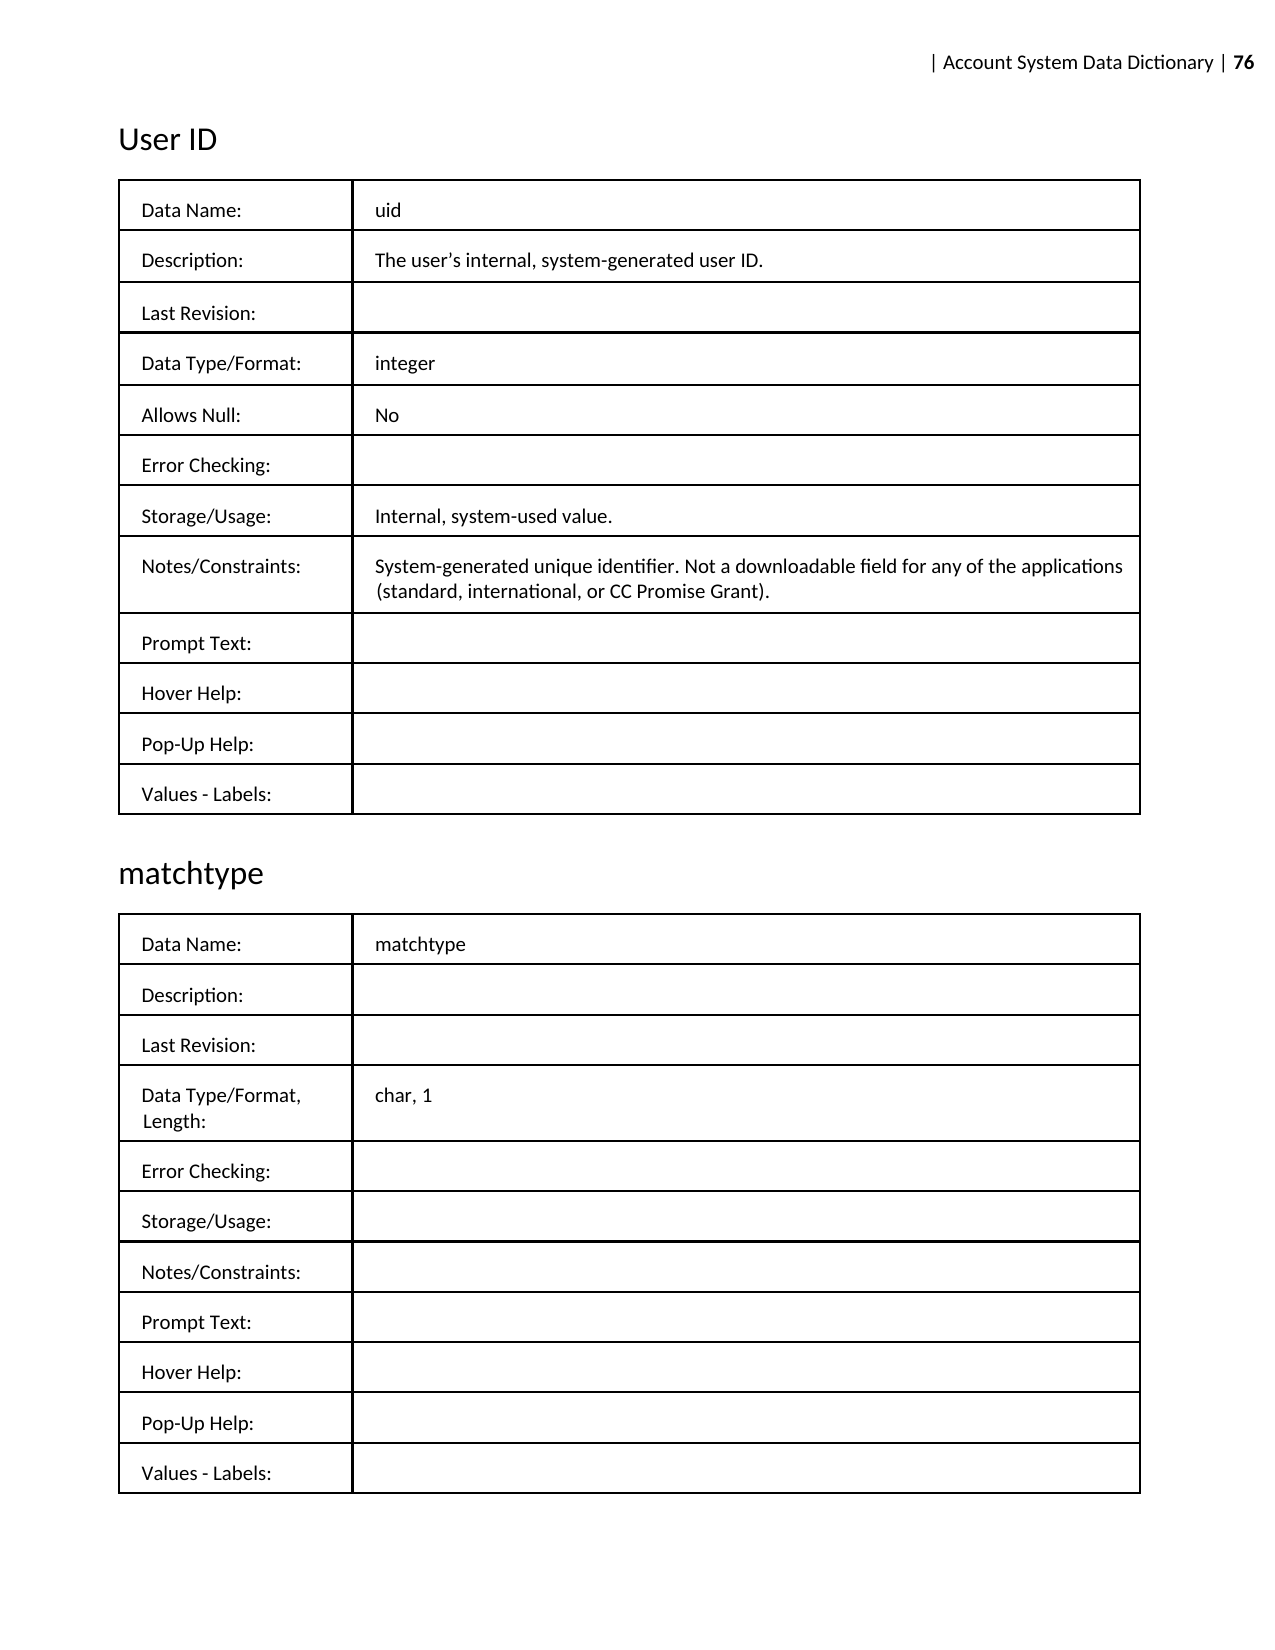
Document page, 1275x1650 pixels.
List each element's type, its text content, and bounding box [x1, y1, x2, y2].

table_cell [354, 1016, 1139, 1064]
table_cell char, 1 [354, 1066, 1139, 1140]
table_cell The user’s internal, system-generated user ID. [354, 231, 1139, 281]
table_cell [354, 1293, 1139, 1341]
table_cell Storage/Usage: [120, 486, 351, 534]
table_cell Hover Help: [120, 1343, 351, 1391]
table_cell [354, 436, 1139, 484]
table_cell [354, 714, 1139, 762]
table_cell Values - Labels: [120, 765, 351, 813]
table_cell Last Revision: [120, 283, 351, 331]
table_cell Pop-Up Help: [120, 714, 351, 762]
table_cell Prompt Text: [120, 614, 351, 662]
table_cell Notes/Constraints: [120, 537, 351, 612]
table_cell [354, 1343, 1139, 1391]
table_cell No [354, 386, 1139, 434]
table_cell Storage/Usage: [120, 1192, 351, 1240]
table_cell [354, 1393, 1139, 1442]
table_cell Description: [120, 231, 351, 281]
table_cell [354, 283, 1139, 331]
table_cell Description: [120, 965, 351, 1014]
subtitle User ID [118, 118, 1156, 159]
table_header uid [354, 181, 1139, 229]
table_cell System-generated unique identifier. Not a downloadable field for any of the applications (standard, international, or CC Promise Grant). [354, 537, 1139, 612]
table_cell [354, 965, 1139, 1014]
table_cell Notes/Constraints: [120, 1243, 351, 1291]
subtitle matchtype [118, 852, 1156, 893]
table_header Data Name: [120, 915, 351, 963]
table_cell Pop-Up Help: [120, 1393, 351, 1442]
table_cell [354, 1142, 1139, 1190]
table_cell [354, 1444, 1139, 1492]
table_cell Allows Null: [120, 386, 351, 434]
table_cell Error Checking: [120, 1142, 351, 1190]
table_cell Last Revision: [120, 1016, 351, 1064]
table_cell [354, 765, 1139, 813]
table_cell integer [354, 334, 1139, 383]
table_cell [354, 664, 1139, 712]
table_cell Values - Labels: [120, 1444, 351, 1492]
table_cell Error Checking: [120, 436, 351, 484]
table_cell [354, 1243, 1139, 1291]
table_cell Data Type/Format, Length: [120, 1066, 351, 1140]
table_cell Prompt Text: [120, 1293, 351, 1341]
table_cell Data Type/Format: [120, 334, 351, 383]
table_cell [354, 1192, 1139, 1240]
table_cell Hover Help: [120, 664, 351, 712]
table_header matchtype [354, 915, 1139, 963]
table_cell [354, 614, 1139, 662]
table_header Data Name: [120, 181, 351, 229]
table_cell Internal, system-used value. [354, 486, 1139, 534]
